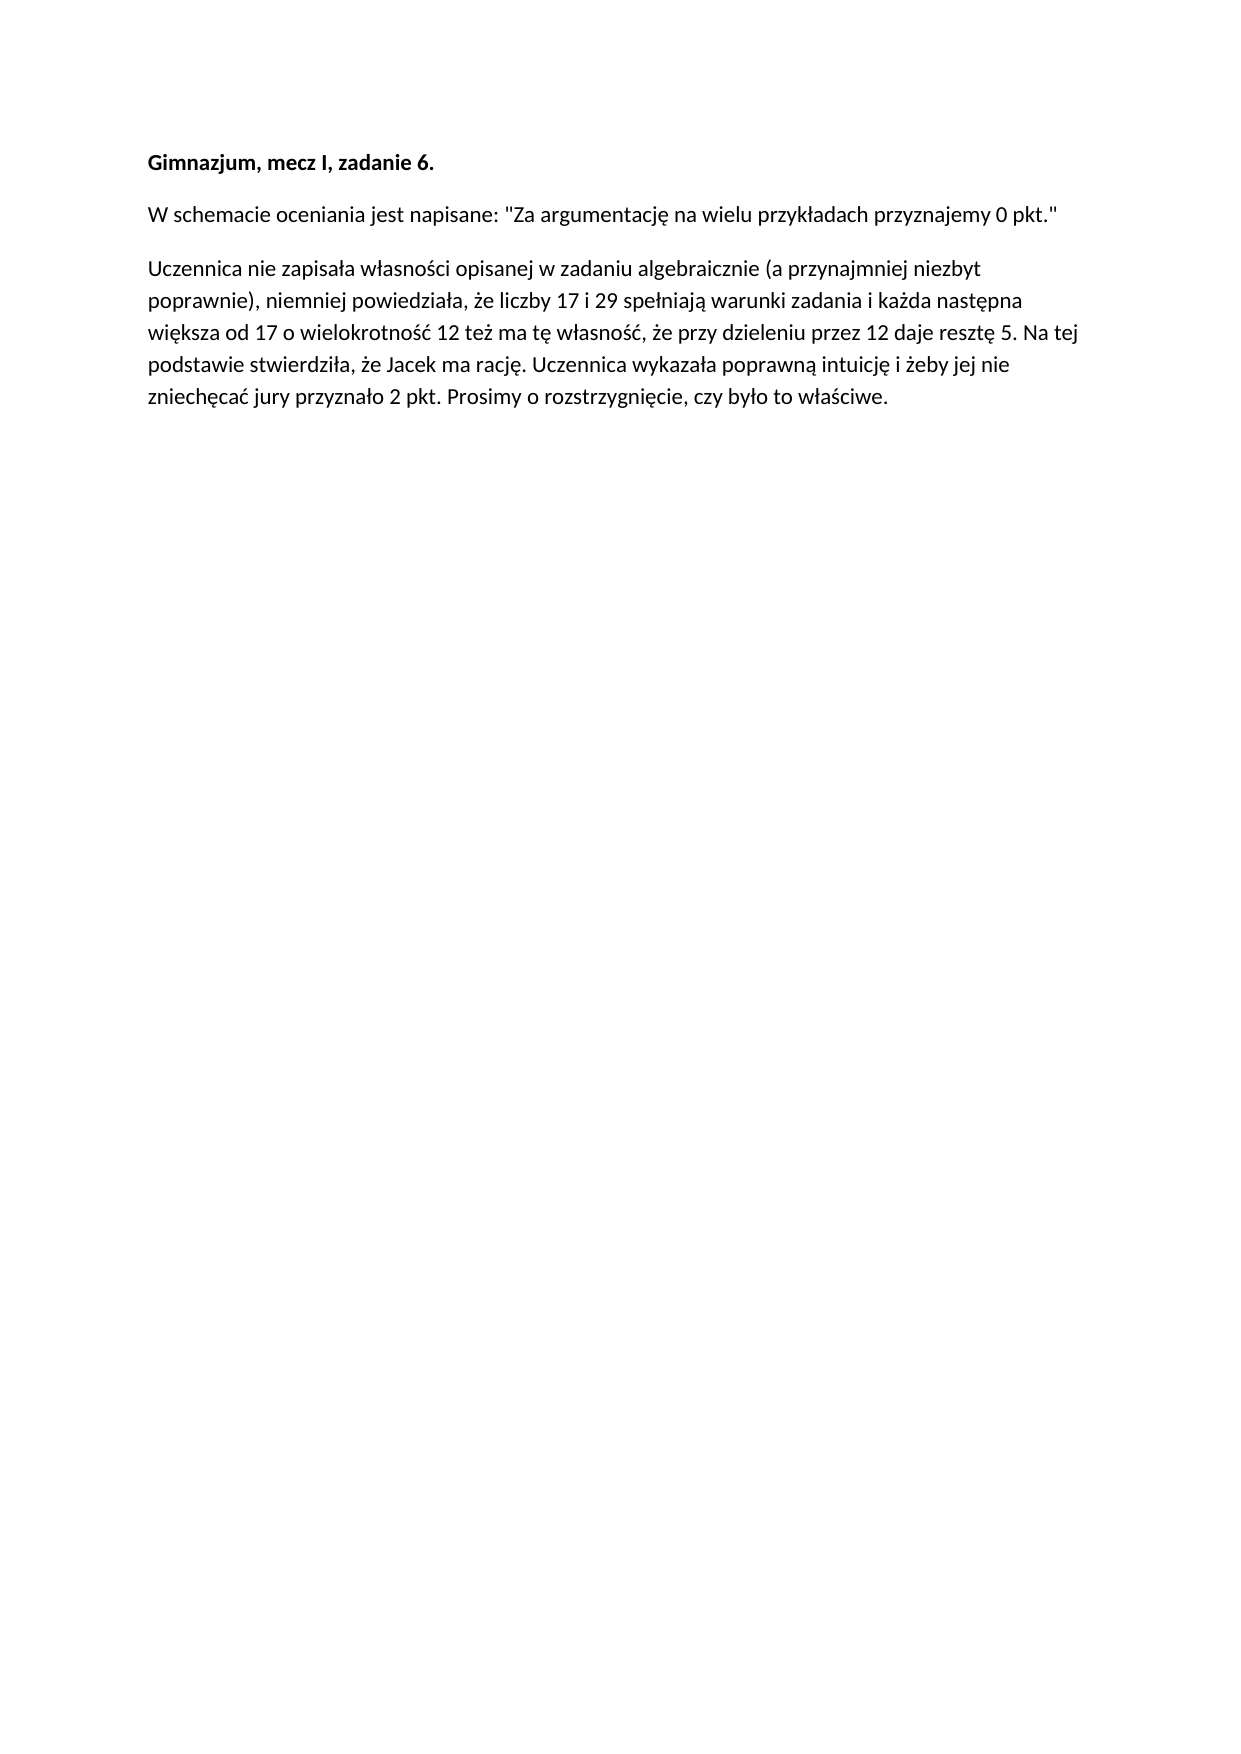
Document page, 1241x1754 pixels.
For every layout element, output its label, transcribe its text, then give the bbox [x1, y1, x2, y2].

text Gimnazjum, mecz I, zadanie 6. [148, 148, 1093, 176]
text Uczennica nie zapisała własności opisanej w zadaniu algebraicznie (a przynajmniej niezbyt poprawnie), niemniej powiedziała, że liczby 17 i 29 spełniają warunki zadania i każda następna większa od 17 o wielokrotność 12 też ma tę własność, że przy dzieleniu przez 12 daje resztę 5. Na tej podstawie stwierdziła, że Jacek ma rację. Uczennica wykazała poprawną intuicję i żeby jej nie zniechęcać jury przyznało 2 pkt. Prosimy o rozstrzygnięcie, czy było to właściwe. [148, 254, 1093, 410]
text W schemacie oceniania jest napisane: "Za argumentację na wielu przykładach przyznajemy 0 pkt." [148, 201, 1093, 229]
